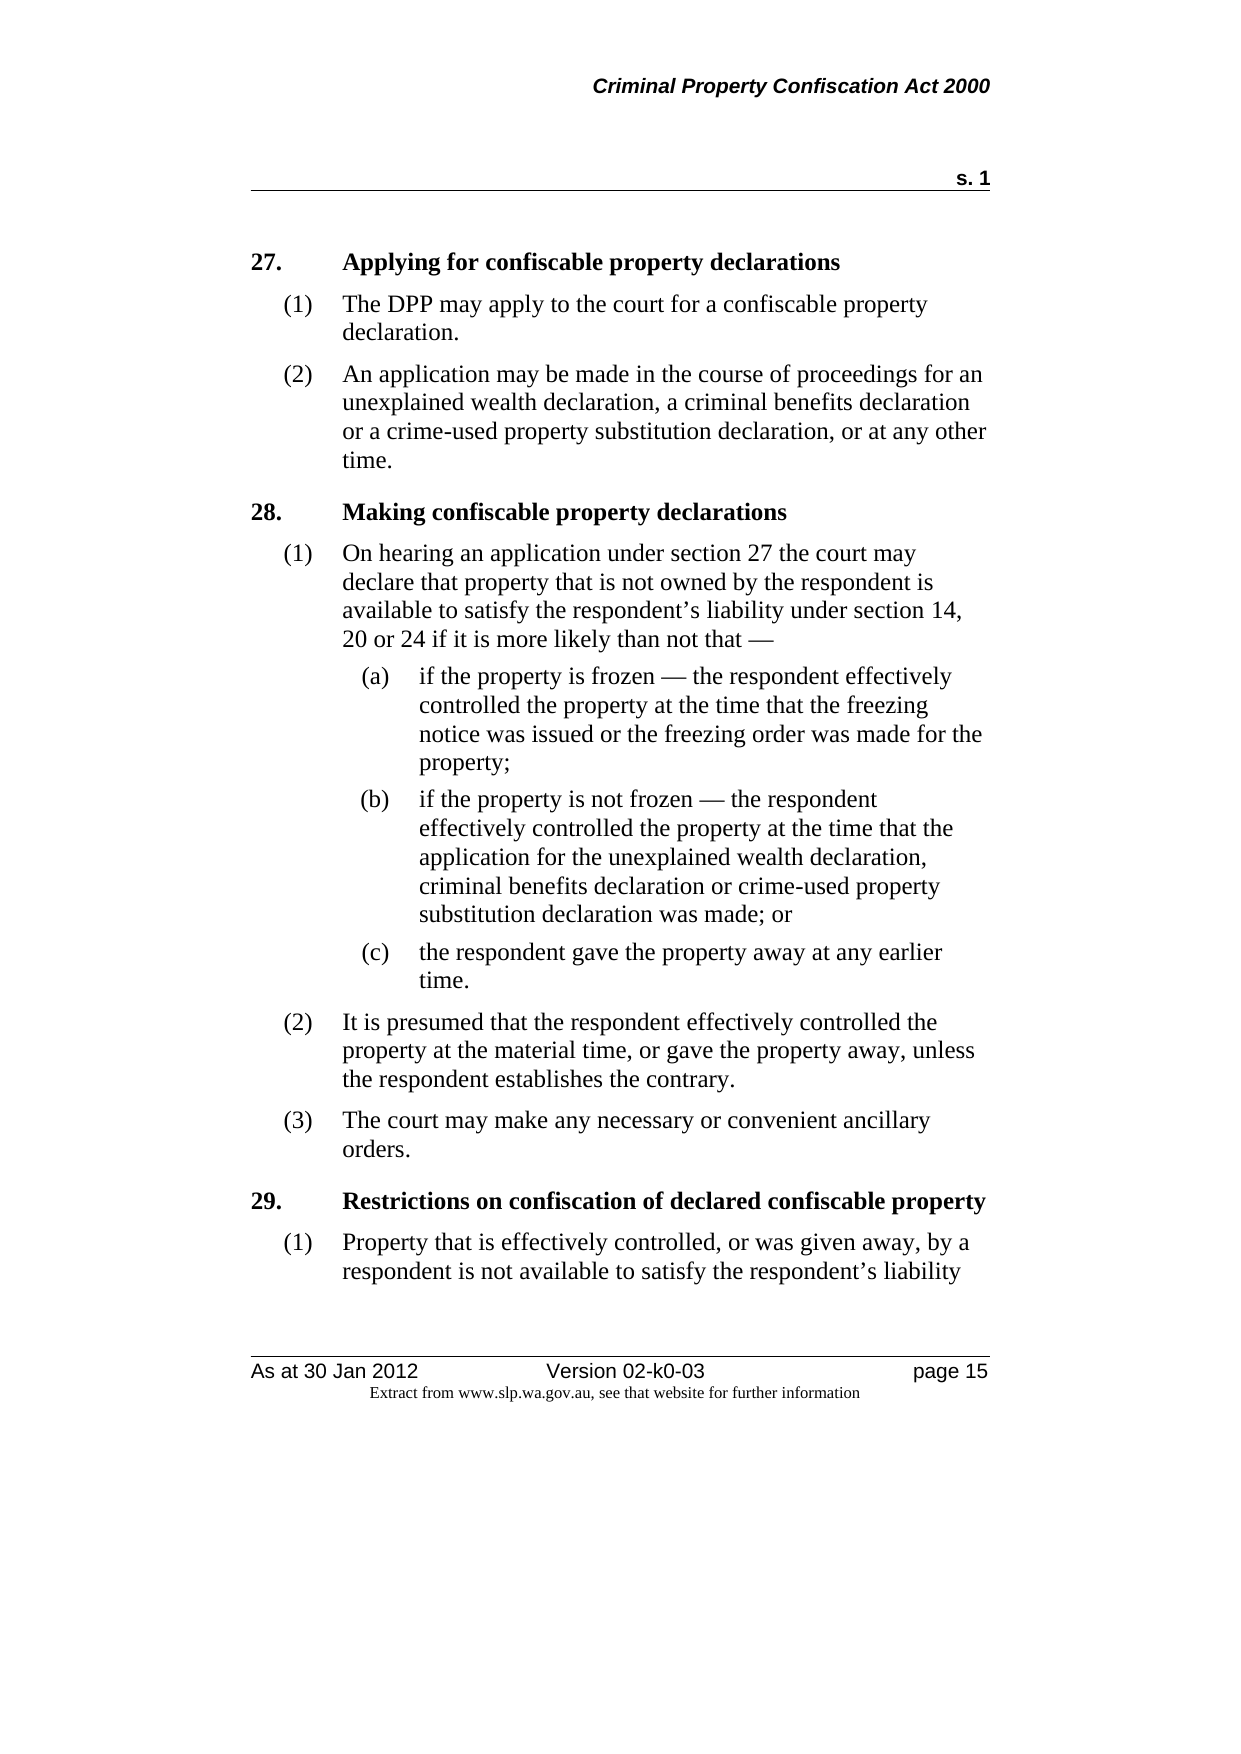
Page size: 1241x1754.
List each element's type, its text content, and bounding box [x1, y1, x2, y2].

text (1) On hearing an application under section 27 the court may declare that property that is not owned by the respondent is available to satisfy the respondent’s liability under section 14, 20 or 24 if it is more likely than not that — [251, 538, 990, 653]
text (1) The DPP may apply to the court for a confiscable property declaration. [251, 289, 990, 346]
subtitle 29. Restrictions on confiscation of declared confiscable property [251, 1186, 990, 1214]
subtitle 28. Making confiscable property declarations [251, 497, 990, 525]
subtitle 27. Applying for confiscable property declarations [251, 247, 990, 276]
text (2) It is presumed that the respondent effectively controlled the property at the material time, or gave the property away, unless the respondent establishes the contrary. [251, 1007, 990, 1093]
text (2) An application may be made in the course of proceedings for an unexplained wealth declaration, a criminal benefits declaration or a crime-used property substitution declaration, or at any other time. [251, 359, 990, 474]
text (b) if the property is not frozen — the respondent effectively controlled the property at the time that the application for the unexplained wealth declaration, criminal benefits declaration or crime-used property substitution declaration was made; or [251, 784, 990, 928]
text (c) the respondent gave the property away at any earlier time. [251, 937, 990, 994]
text (3) The court may make any necessary or convenient ancillary orders. [251, 1105, 990, 1163]
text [251, 1227, 990, 1284]
text (a) if the property is frozen — the respondent effectively controlled the property at the time that the freezing notice was issued or the freezing order was made for the property; [251, 661, 990, 776]
